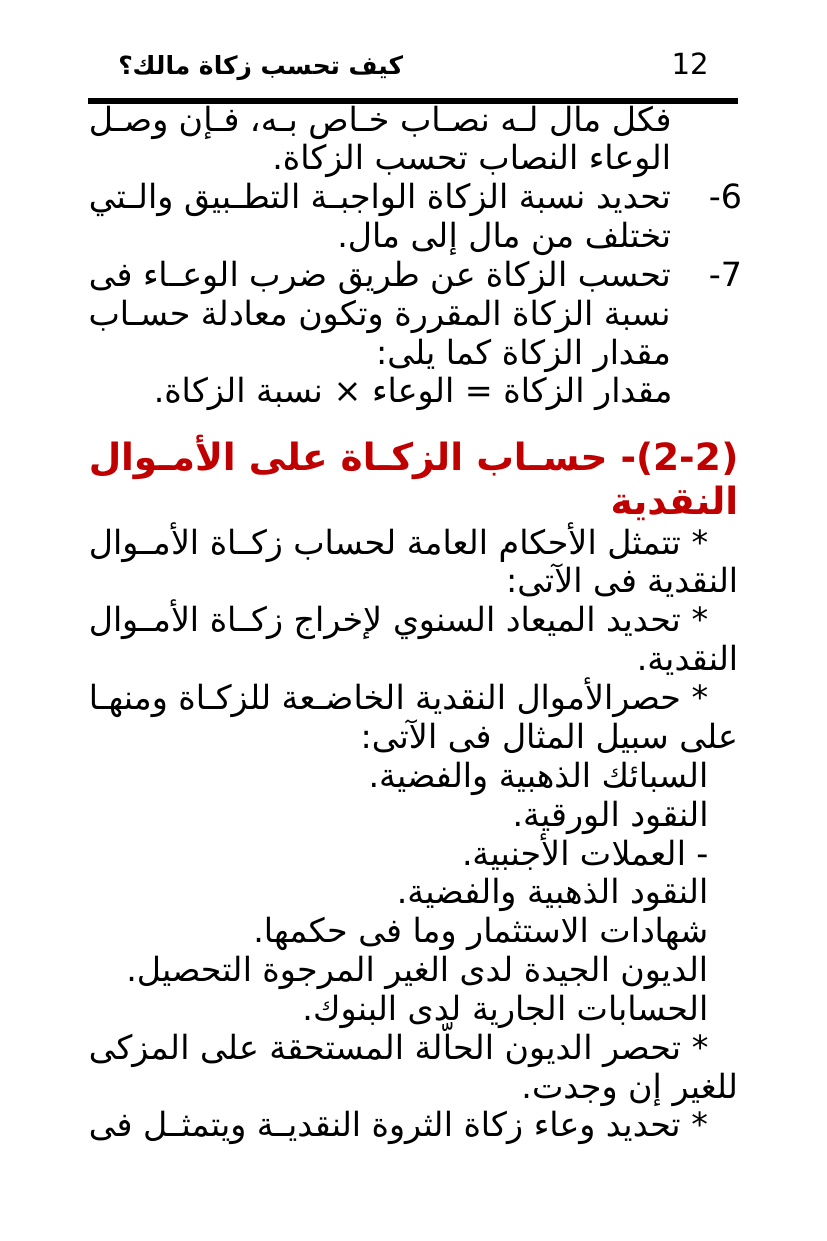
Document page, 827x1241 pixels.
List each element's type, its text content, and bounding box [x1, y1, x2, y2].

text (2-2)- حساب الزكاة على الأموال النقدية [89, 436, 738, 523]
text * تحصر الديون الحاّلة المستحقة على المزكى للغير إن وجدت. [89, 1028, 738, 1106]
list تحديد نسبة الزكاة الواجبة التطبيق والتي تختلف من مال إلى مال. [89, 178, 708, 255]
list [89, 100, 708, 178]
text النقود الورقية. [89, 795, 738, 834]
text - العملات الأجنبية. [89, 834, 738, 873]
text النقود الذهبية والفضية. [89, 873, 738, 912]
text * تحديد الميعاد السنوي لإخراج زكاة الأموال النقدية. [89, 601, 738, 678]
text ‌‌‌‌‌‌‌‌‌‌* تتمثل الأحكام العامة لحساب زكاة الأموال النقدية فى الآتى: [89, 523, 738, 601]
text مقدار الزكاة = الوعاء × نسبة الزكاة. [89, 372, 738, 411]
text الديون الجيدة لدى الغير المرجوة التحصيل. [89, 951, 738, 989]
text * حصرالأموال النقدية الخاضعة للزكاة ومنها على سبيل المثال فى الآتى: [89, 678, 738, 756]
text شهادات الاستثمار وما فى حكمها. [89, 912, 738, 951]
text السبائك الذهبية والفضية. [89, 756, 738, 795]
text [89, 1106, 738, 1145]
text الحسابات الجارية لدى البنوك. [89, 989, 738, 1028]
list تحسب الزكاة عن طريق ضرب الوعاء فى نسبة الزكاة المقررة وتكون معادلة حساب مقدار الزكاة كما يلى: [89, 255, 708, 372]
